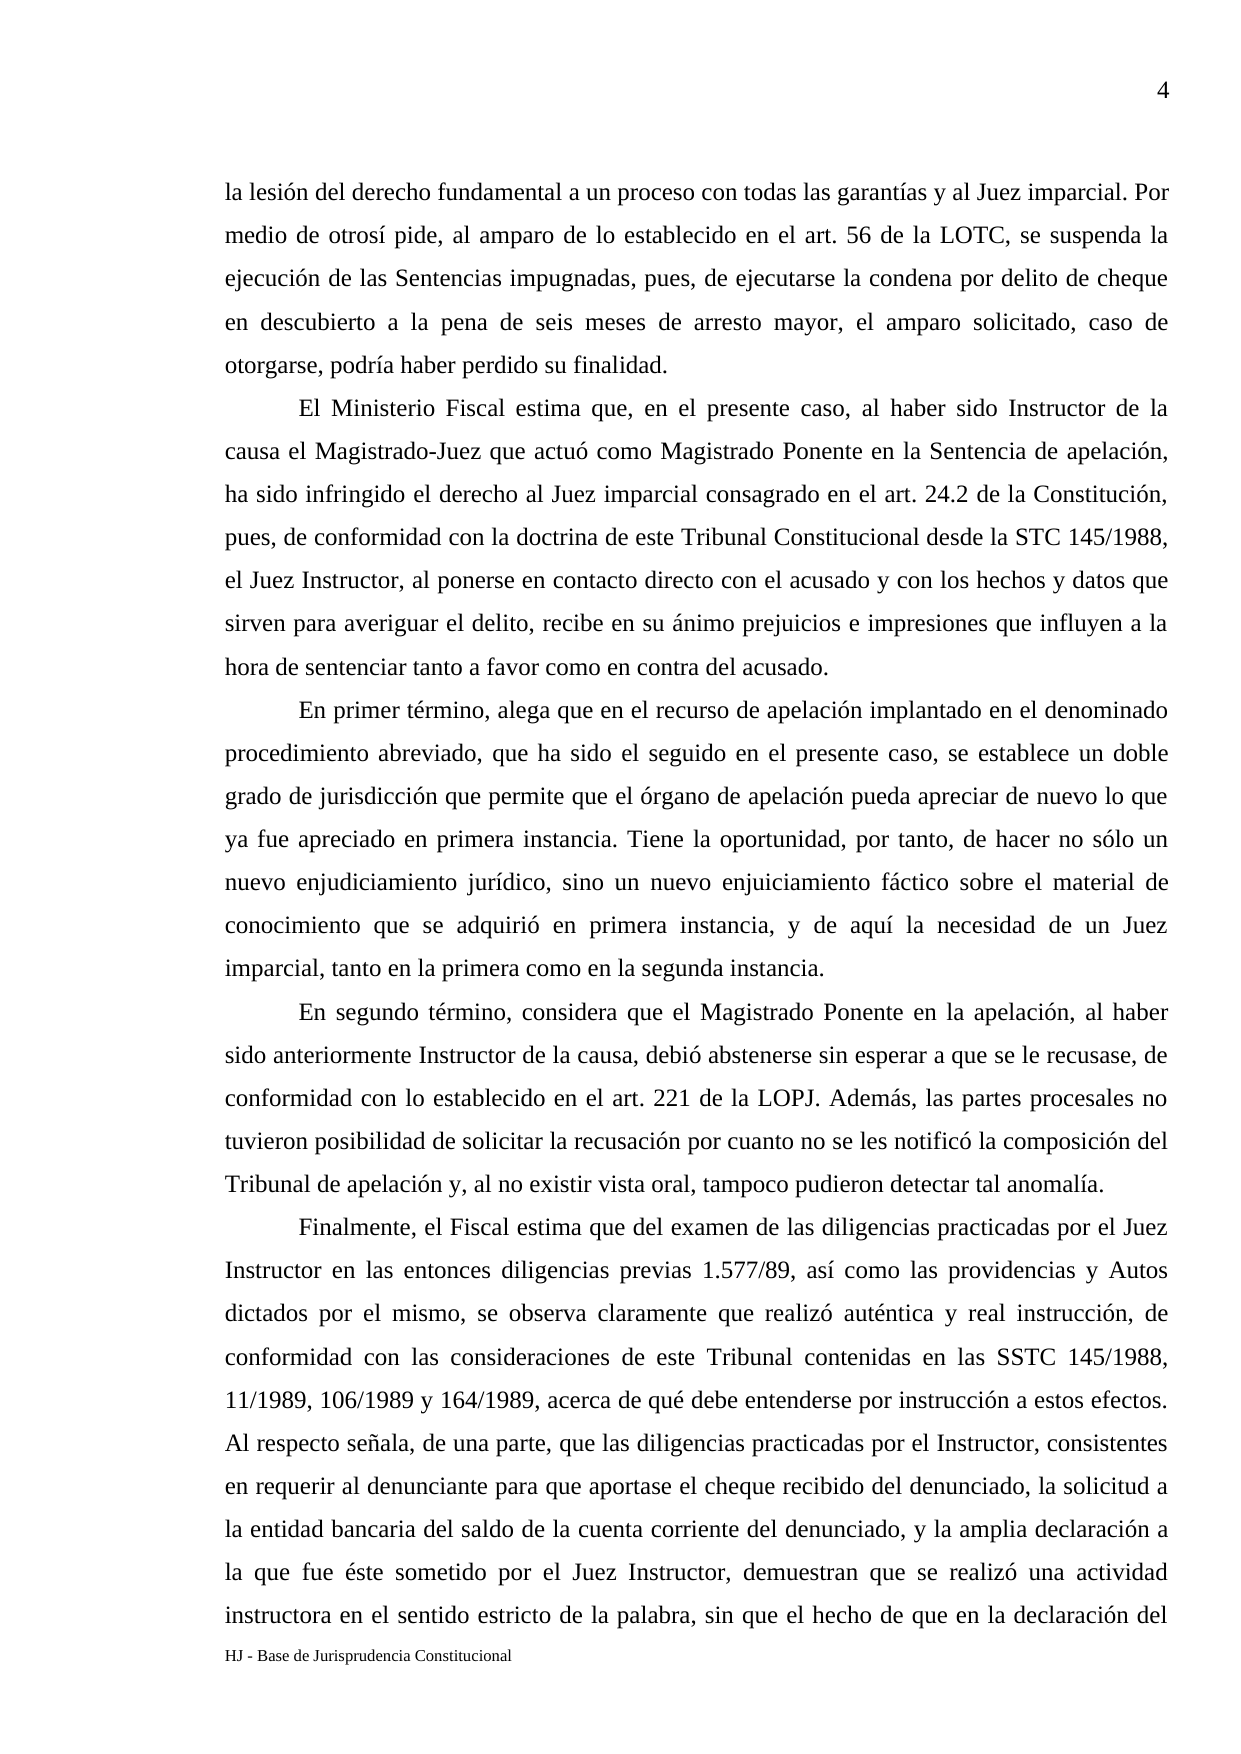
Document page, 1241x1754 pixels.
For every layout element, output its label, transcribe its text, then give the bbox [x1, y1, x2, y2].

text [224, 1212, 1169, 1629]
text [224, 177, 1169, 378]
text En primer término, alega que en el recurso de apelación implantado en el denominado procedimiento abreviado, que ha sido el seguido en el presente caso, se establece un doble grado de jurisdicción que permite que el órgano de apelación pueda apreciar de nuevo lo que ya fue apreciado en primera instancia. Tiene la oportunidad, por tanto, de hacer no sólo un nuevo enjudiciamiento jurídico, sino un nuevo enjuiciamiento fáctico sobre el material de conocimiento que se adquirió en primera instancia, y de aquí la necesidad de un Juez imparcial, tanto en la primera como en la segunda instancia. [224, 695, 1169, 982]
text El Ministerio Fiscal estima que, en el presente caso, al haber sido Instructor de la causa el Magistrado-Juez que actuó como Magistrado Ponente en la Sentencia de apelación, ha sido infringido el derecho al Juez imparcial consagrado en el art. 24.2 de la Constitución, pues, de conformidad con la doctrina de este Tribunal Constitucional desde la STC 145/1988, el Juez Instructor, al ponerse en contacto directo con el acusado y con los hechos y datos que sirven para averiguar el delito, recibe en su ánimo prejuicios e impresiones que influyen a la hora de sentenciar tanto a favor como en contra del acusado. [224, 393, 1169, 680]
text En segundo término, considera que el Magistrado Ponente en la apelación, al haber sido anteriormente Instructor de la causa, debió abstenerse sin esperar a que se le recusase, de conformidad con lo establecido en el art. 221 de la LOPJ. Además, las partes procesales no tuvieron posibilidad de solicitar la recusación por cuanto no se les notificó la composición del Tribunal de apelación y, al no existir vista oral, tampoco pudieron detectar tal anomalía. [224, 997, 1169, 1198]
